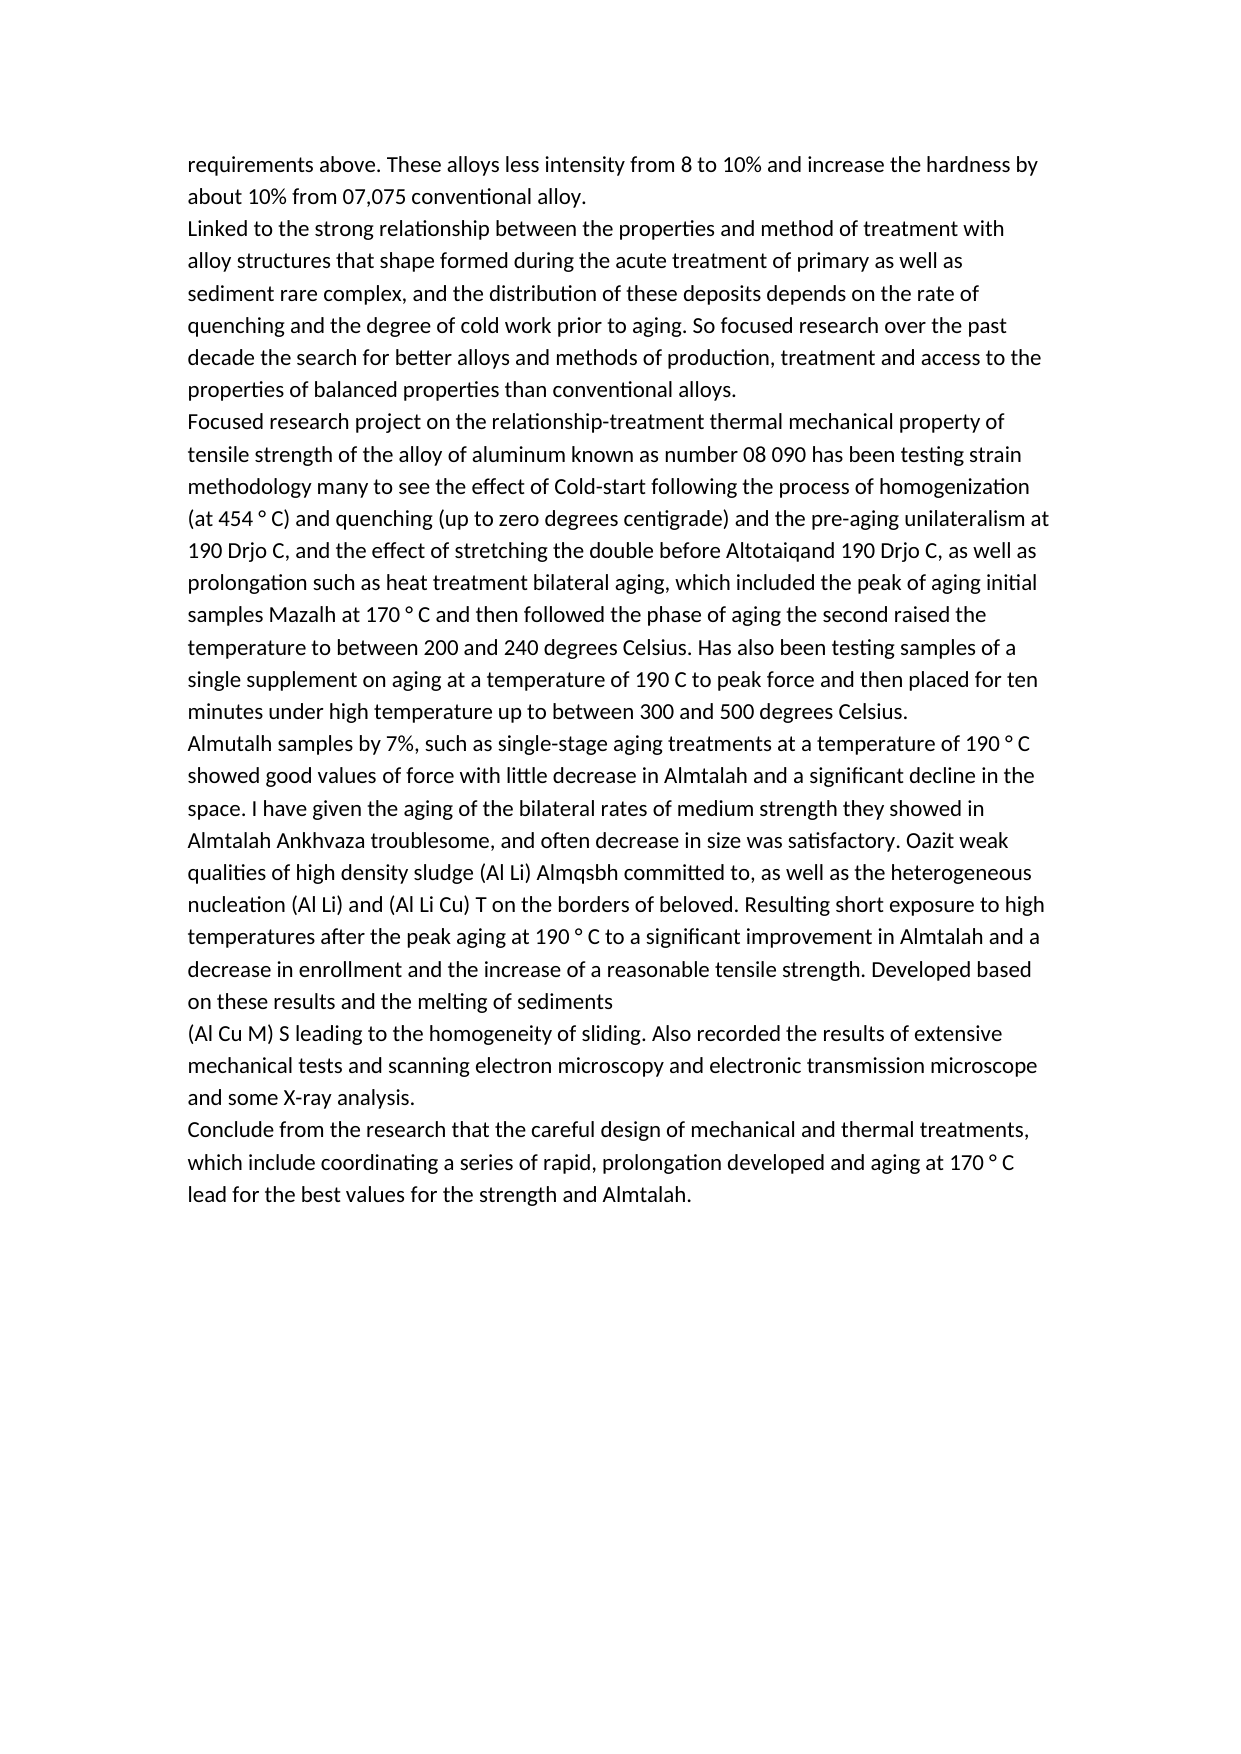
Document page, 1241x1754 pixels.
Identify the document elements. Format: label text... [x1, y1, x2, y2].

text Linked to the strong relationship between the properties and method of treatment with alloy structures that shape formed during the acute treatment of primary as well as sediment rare complex, and the distribution of these deposits depends on the rate of quenching and the degree of cold work prior to aging. So focused research over the past decade the search for better alloys and methods of production, treatment and access to the properties of balanced properties than conventional alloys. [187, 214, 1053, 403]
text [187, 150, 1053, 210]
text Conclude from the research that the careful design of mechanical and thermal treatments, which include coordinating a series of rapid, prolongation developed and aging at 170 ° C lead for the best values ​​for the strength and Almtalah. [187, 1116, 1053, 1208]
text Almutalh samples by 7%, such as single-stage aging treatments at a temperature of 190 ° C showed good values ​​of force with little decrease in Almtalah and a significant decline in the space. I have given the aging of the bilateral rates of medium strength they showed in Almtalah Ankhvaza troublesome, and often decrease in size was satisfactory. Oazit weak qualities of high density sludge (Al Li) Almqsbh committed to, as well as the heterogeneous nucleation (Al Li) and (Al Li Cu) T on the borders of beloved. Resulting short exposure to high temperatures after the peak aging at 190 ° C to a significant improvement in Almtalah and a decrease in enrollment and the increase of a reasonable tensile strength. Developed based on these results and the melting of sediments [187, 729, 1053, 1015]
text Focused research project on the relationship-treatment thermal mechanical property of tensile strength of the alloy of aluminum known as number 08 090 has been testing strain methodology many to see the effect of Cold-start following the process of homogenization (at 454 ° C) and quenching (up to zero degrees centigrade) and the pre-aging unilateralism at 190 Drjo C, and the effect of stretching the double before Altotaiqand 190 Drjo C, as well as prolongation such as heat treatment bilateral aging, which included the peak of aging initial samples Mazalh at 170 ° C and then followed the phase of aging the second raised the temperature to between 200 and 240 degrees Celsius. Has also been testing samples of a single supplement on aging at a temperature of 190 C to peak force and then placed for ten minutes under high temperature up to between 300 and 500 degrees Celsius. [187, 407, 1053, 725]
text (Al Cu M) S leading to the homogeneity of sliding. Also recorded the results of extensive mechanical tests and scanning electron microscopy and electronic transmission microscope and some X-ray analysis. [187, 1019, 1053, 1111]
